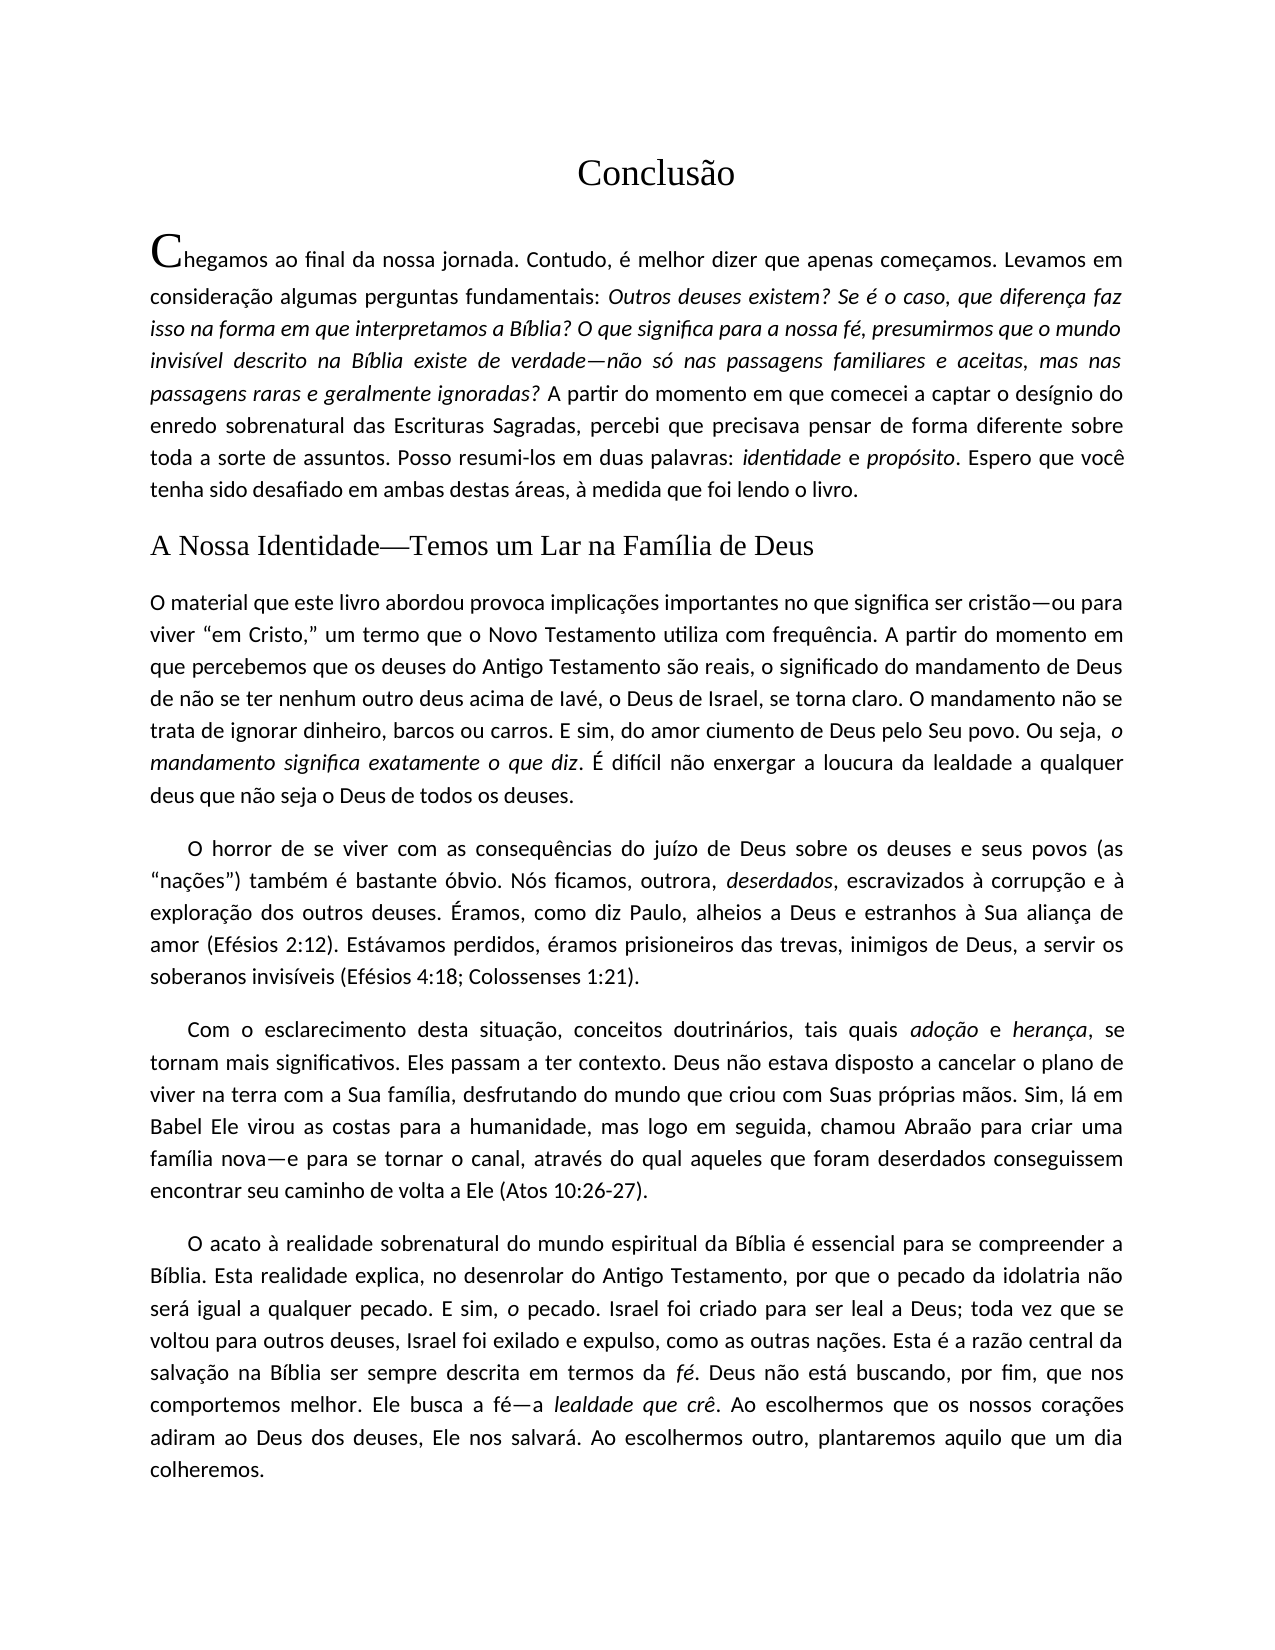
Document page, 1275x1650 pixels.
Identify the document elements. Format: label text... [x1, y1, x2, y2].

title O material que este livro abordou provoca implicações importantes no que significa ser cristão—ou para viver “em Cristo,” um termo que o Novo Testamento utiliza com frequência. A partir do momento em que percebemos que os deuses do Antigo Testamento são reais, o significado do mandamento de Deus de não se ter nenhum outro deus acima de Iavé, o Deus de Israel, se torna claro. O mandamento não se trata de ignorar dinheiro, barcos ou carros. E sim, do amor ciumento de Deus pelo Seu povo. Ou seja, o mandamento significa exatamente o que diz. É difícil não enxergar a loucura da lealdade a qualquer deus que não seja o Deus de todos os deuses. [150, 588, 1125, 809]
text Com o esclarecimento desta situação, conceitos doutrinários, tais quais adoção e herança, se tornam mais significativos. Eles passam a ter contexto. Deus não estava disposto a cancelar o plano de viver na terra com a Sua família, desfrutando do mundo que criou com Suas próprias mãos. Sim, lá em Babel Ele virou as costas para a humanidade, mas logo em seguida, chamou Abraão para criar uma família nova—e para se tornar o canal, através do qual aqueles que foram deserdados conseguissem encontrar seu caminho de volta a Ele (Atos 10:26-27). [150, 1016, 1125, 1204]
text O acato à realidade sobrenatural do mundo espiritual da Bíblia é essencial para se compreender a Bíblia. Esta realidade explica, no desenrolar do Antigo Testamento, por que o pecado da idolatria não será igual a qualquer pecado. E sim, o pecado. Israel foi criado para ser leal a Deus; toda vez que se voltou para outros deuses, Israel foi exilado e expulso, como as outras nações. Esta é a razão central da salvação na Bíblia ser sempre descrita em termos da fé. Deus não está buscando, por fim, que nos comportemos melhor. Ele busca a fé—a lealdade que crê. Ao escolhermos que os nossos corações adiram ao Deus dos deuses, Ele nos salvará. Ao escolhermos outro, plantaremos aquilo que um dia colheremos. [150, 1229, 1125, 1483]
text Conclusão [150, 150, 1125, 193]
text A Nossa Identidade—Temos um Lar na Família de Deus [150, 528, 1125, 562]
text Chegamos ao final da nossa jornada. Contudo, é melhor dizer que apenas começamos. Levamos em consideração algumas perguntas fundamentais: Outros deuses existem? Se é o caso, que diferença faz isso na forma em que interpretamos a Bíblia? O que significa para a nossa fé, presumirmos que o mundo invisível descrito na Bíblia existe de verdade—não só nas passagens familiares e aceitas, mas nas passagens raras e geralmente ignoradas? A partir do momento em que comecei a captar o desígnio do enredo sobrenatural das Escrituras Sagradas, percebi que precisava pensar de forma diferente sobre toda a sorte de assuntos. Posso resumi-los em duas palavras: identidade e propósito. Espero que você tenha sido desafiado em ambas destas áreas, à medida que foi lendo o livro. [150, 220, 1125, 503]
text O horror de se viver com as consequências do juízo de Deus sobre os deuses e seus povos (as “nações”) também é bastante óbvio. Nós ficamos, outrora, deserdados, escravizados à corrupção e à exploração dos outros deuses. Éramos, como diz Paulo, alheios a Deus e estranhos à Sua aliança de amor (Efésios 2:12). Estávamos perdidos, éramos prisioneiros das trevas, inimigos de Deus, a servir os soberanos invisíveis (Efésios 4:18; Colossenses 1:21). [150, 834, 1125, 991]
